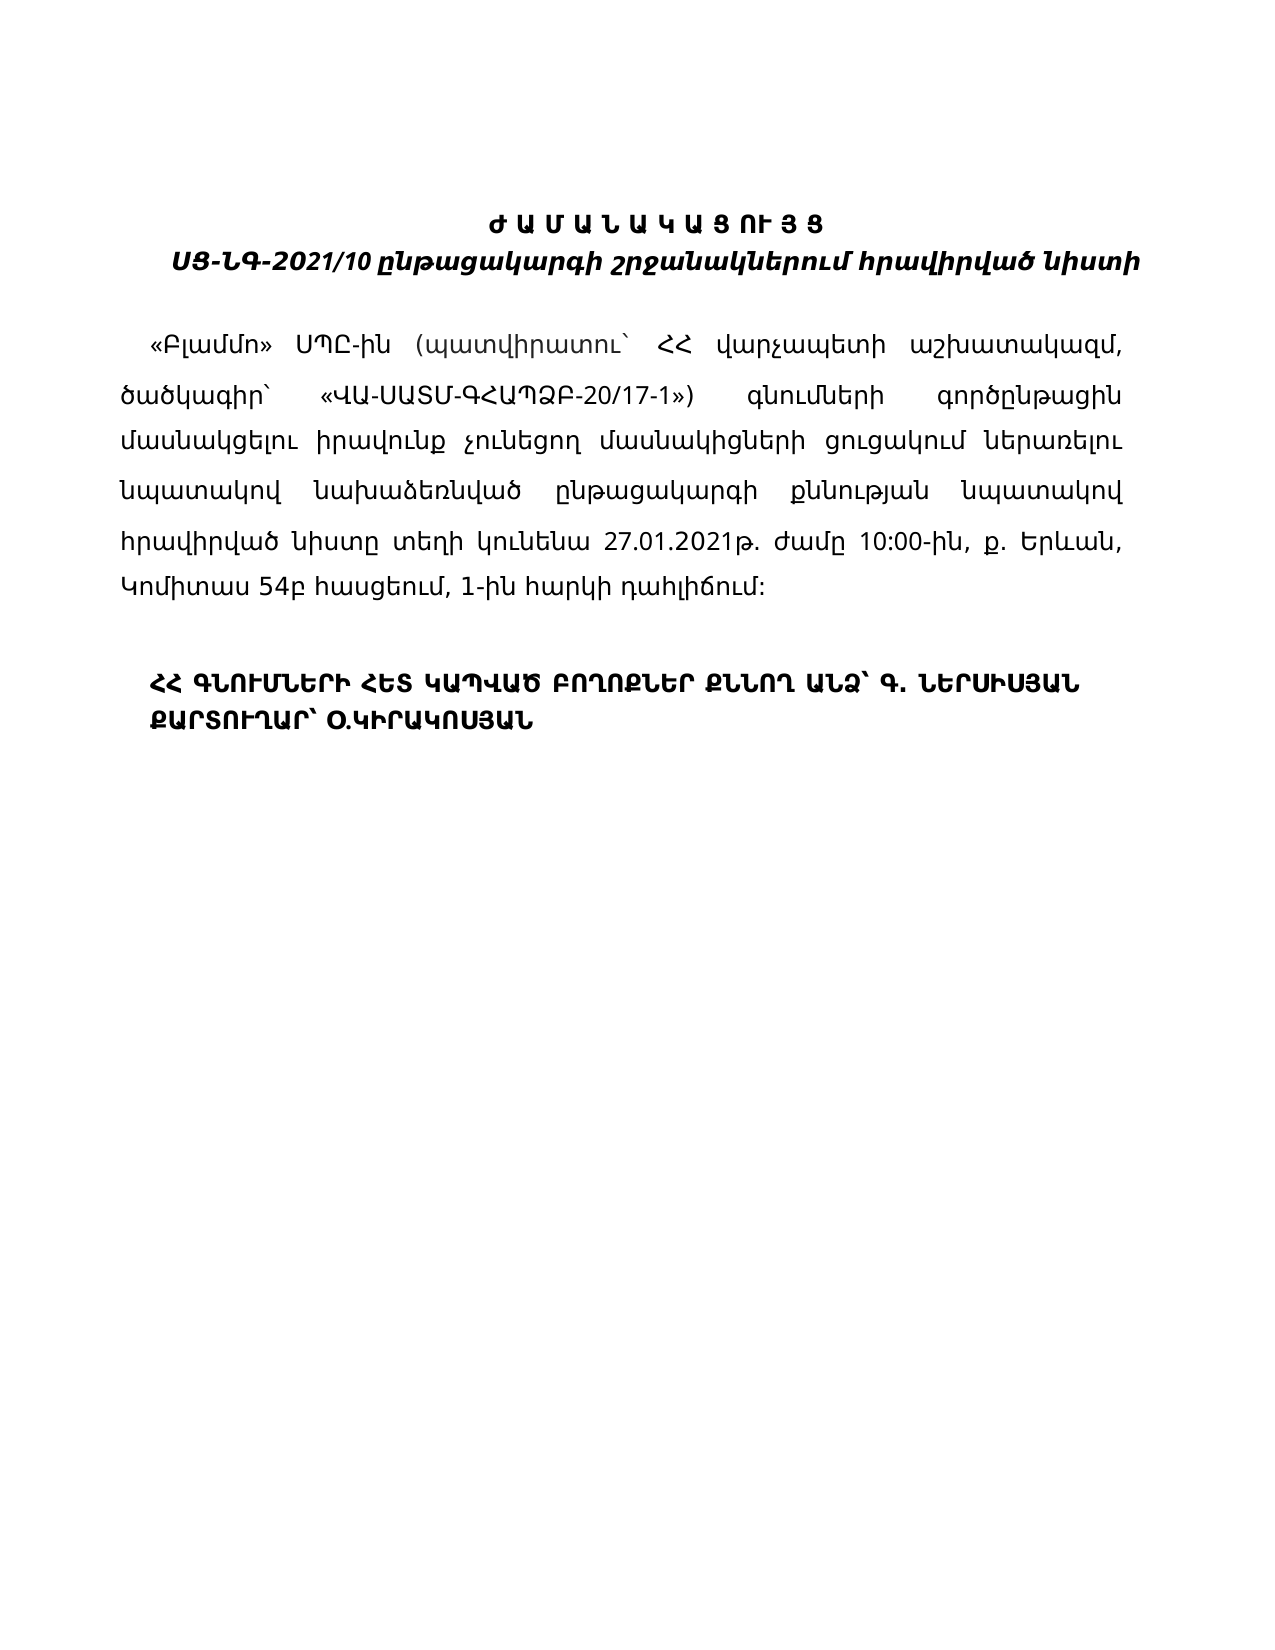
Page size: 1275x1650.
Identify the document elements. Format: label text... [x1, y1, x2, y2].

text «Բլամմո» ՍՊԸ-ին (պատվիրատու` ՀՀ վարչապետի աշխատակազմ, ծածկագիր՝ «ՎԱ-ՍԱՏՄ-ԳՀԱՊՁԲ-20/17-1») գնումների գործընթացին մասնակցելու իրավունք չունեցող մասնակիցների ցուցակում ներառելու նպատակով նախաձեռնված ընթացակարգի քննության նպատակով հրավիրված նիստը տեղի կունենա 27.01.2021թ. ժամը 10:00-ին, ք. Երևան, Կոմիտաս 54բ հասցեում, 1-ին հարկի դահլիճում: [120, 326, 1123, 601]
text ՍՑ-ՆԳ-2021/10 ընթացակարգի շրջանակներում հրավիրված նիստի [150, 243, 1162, 278]
text ՀՀ ԳՆՈՒՄՆԵՐԻ ՀԵՏ ԿԱՊՎԱԾ ԲՈՂՈՔՆԵՐ ՔՆՆՈՂ ԱՆՁ՝ Գ. ՆԵՐՍԻՍՅԱՆ ՔԱՐՏՈՒՂԱՐ՝ Օ.ԿԻՐԱԿՈՍՅԱՆ [150, 669, 1081, 737]
text Ժ Ա Մ Ա Ն Ա Կ Ա Ց ՈՒ Յ Ց [150, 210, 1162, 239]
